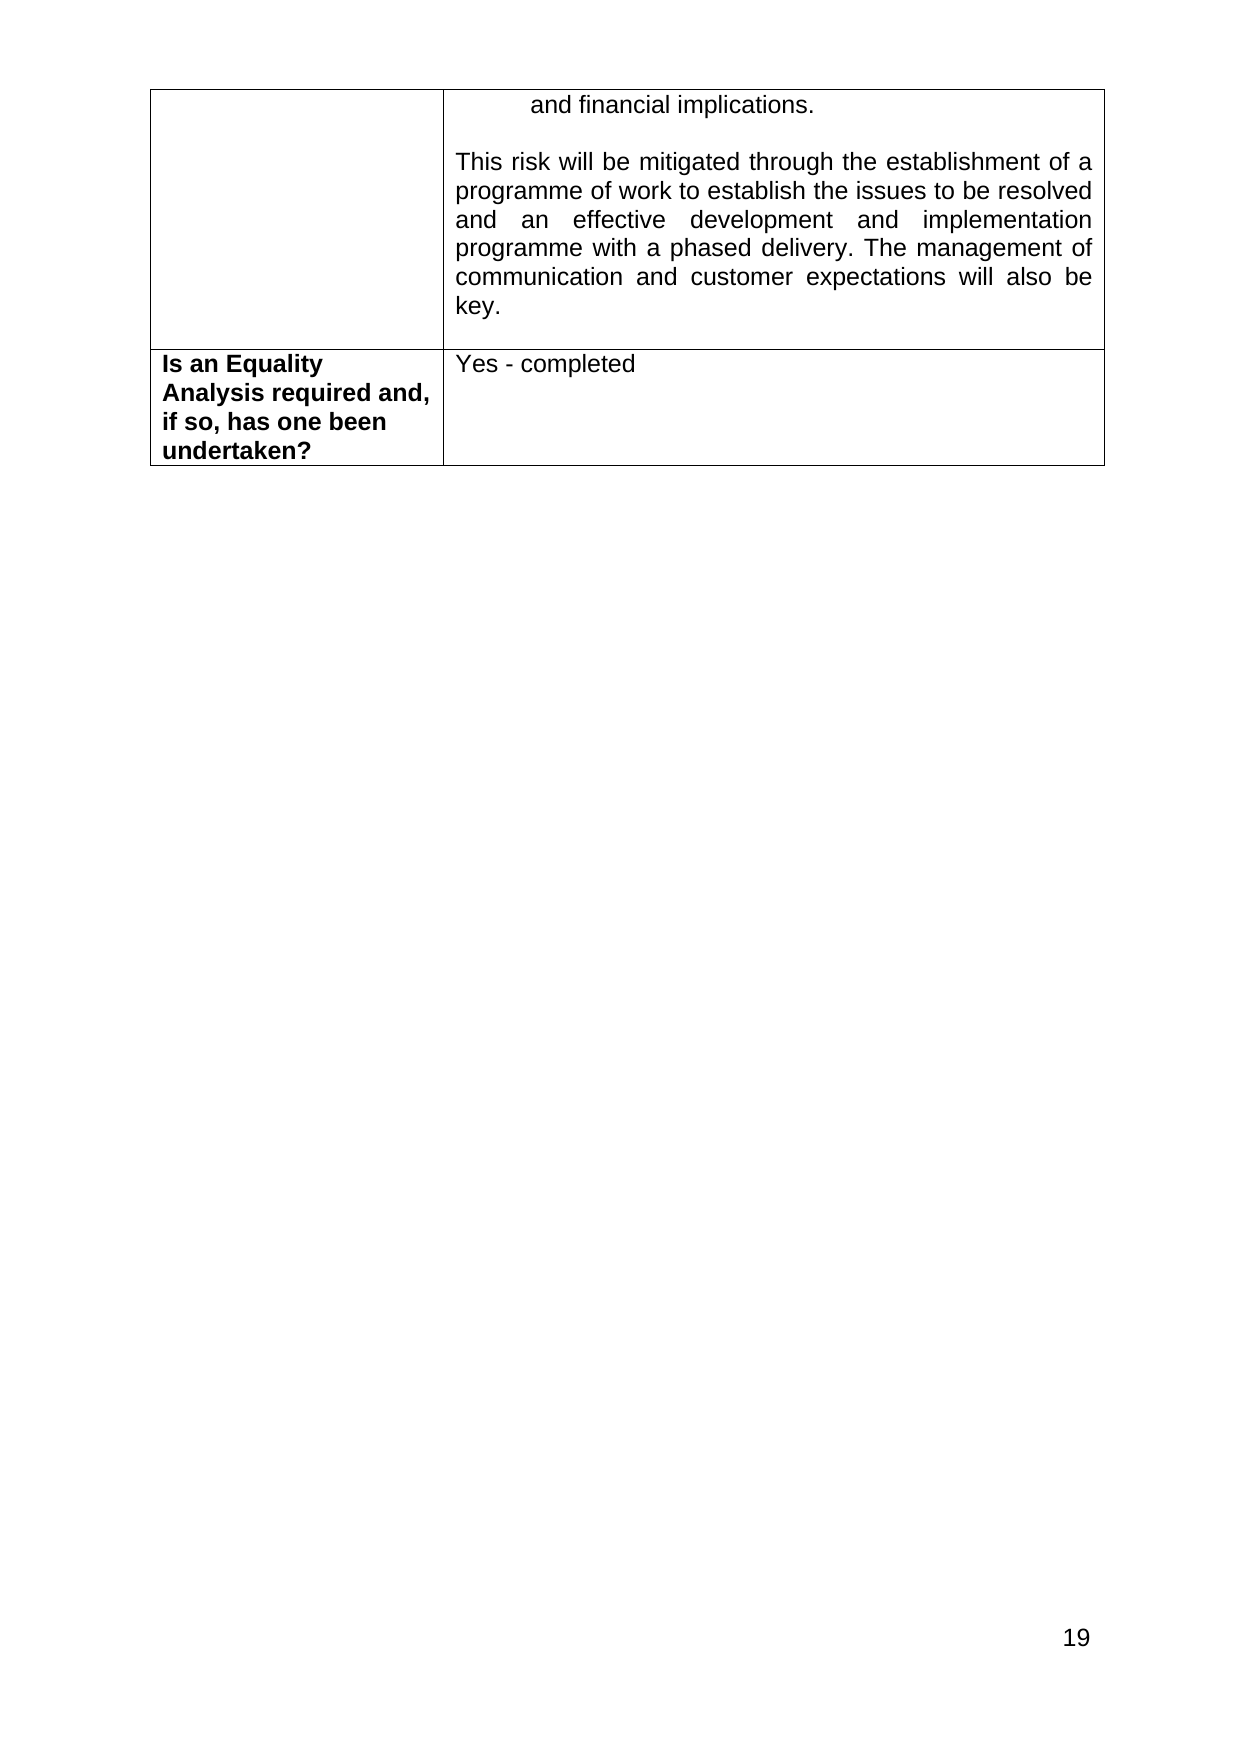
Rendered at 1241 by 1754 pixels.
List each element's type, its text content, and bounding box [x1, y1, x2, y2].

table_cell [444, 90, 1104, 348]
table_cell Is an Equality Analysis required and, if so, has one been undertaken? [151, 350, 443, 464]
table_cell Yes - completed [444, 350, 1104, 464]
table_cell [151, 90, 443, 348]
